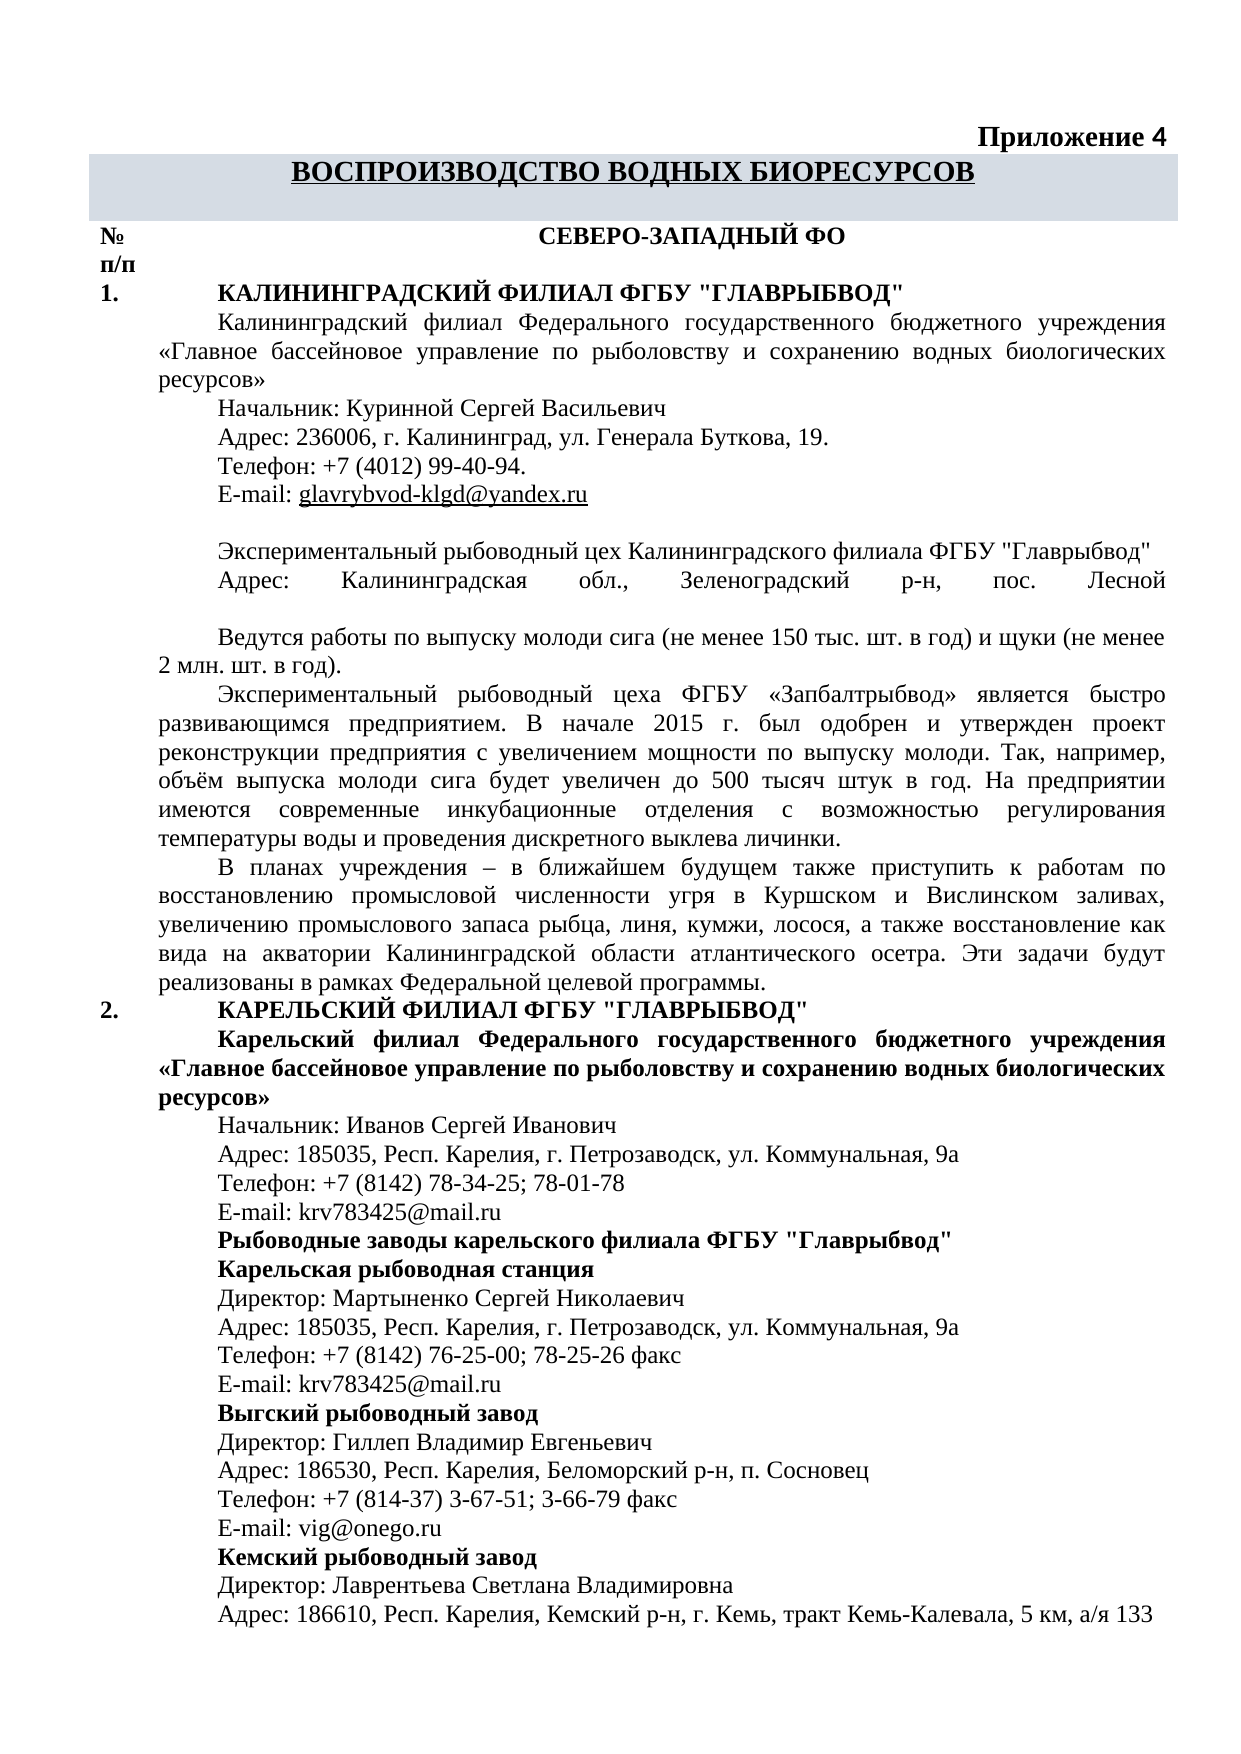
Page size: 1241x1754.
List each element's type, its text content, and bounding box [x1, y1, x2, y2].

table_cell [147, 996, 1178, 1628]
table_cell СЕВЕРО-ЗАПАДНЫЙ ФО [147, 221, 1178, 278]
table_cell КАЛИНИНГРАДСКИЙ ФИЛИАЛ ФГБУ "ГЛАВРЫБВОД" Калининградский филиал Федерального государственного бюджетного учреждения «Главное бассейновое управление по рыболовству и сохранению водных биологических ресурсов» Начальник: Куринной Сергей Васильевич Адрес: 236006, г. Калининград, ул. Генерала Буткова, 19. Телефон: +7 (4012) 99-40-94. E-mail: glavrybvod-klgd@yandex.ru Экспериментальный рыбоводный цех Калининградского филиала ФГБУ "Главрыбвод" Адрес: Калининградская обл., Зеленоградский р-н, пос. Лесной Ведутся работы по выпуску молоди сига (не менее 150 тыс. шт. в год) и щуки (не менее 2 млн. шт. в год). Экспериментальный рыбоводный цеха ФГБУ «Запбалтрыбвод» является быстро развивающимся предприятием. В начале 2015 г. был одобрен и утвержден проект реконструкции предприятия с увеличением мощности по выпуску молоди. Так, например, объём выпуска молоди сига будет увеличен до 500 тысяч штук в год. На предприятии имеются современные инкубационные отделения с возможностью регулирования температуры воды и проведения дискретного выклева личинки. В планах учреждения – в ближайшем будущем также приступить к работам по восстановлению промысловой численности угря в Куршском и Вислинском заливах, увеличению промыслового запаса рыбца, линя, кумжи, лосося, а также восстановление как вида на акватории Калининградской области атлантического осетра. Эти задачи будут реализованы в рамках Федеральной целевой программы. [147, 278, 1178, 996]
table_cell № п/п [89, 221, 147, 278]
table_cell [89, 996, 147, 1628]
table_header Приложение 4 [89, 118, 1178, 154]
table_cell ВОСПРОИЗВОДСТВО ВОДНЫХ БИОРЕСУРСОВ [89, 154, 1178, 221]
table_cell [89, 278, 147, 996]
